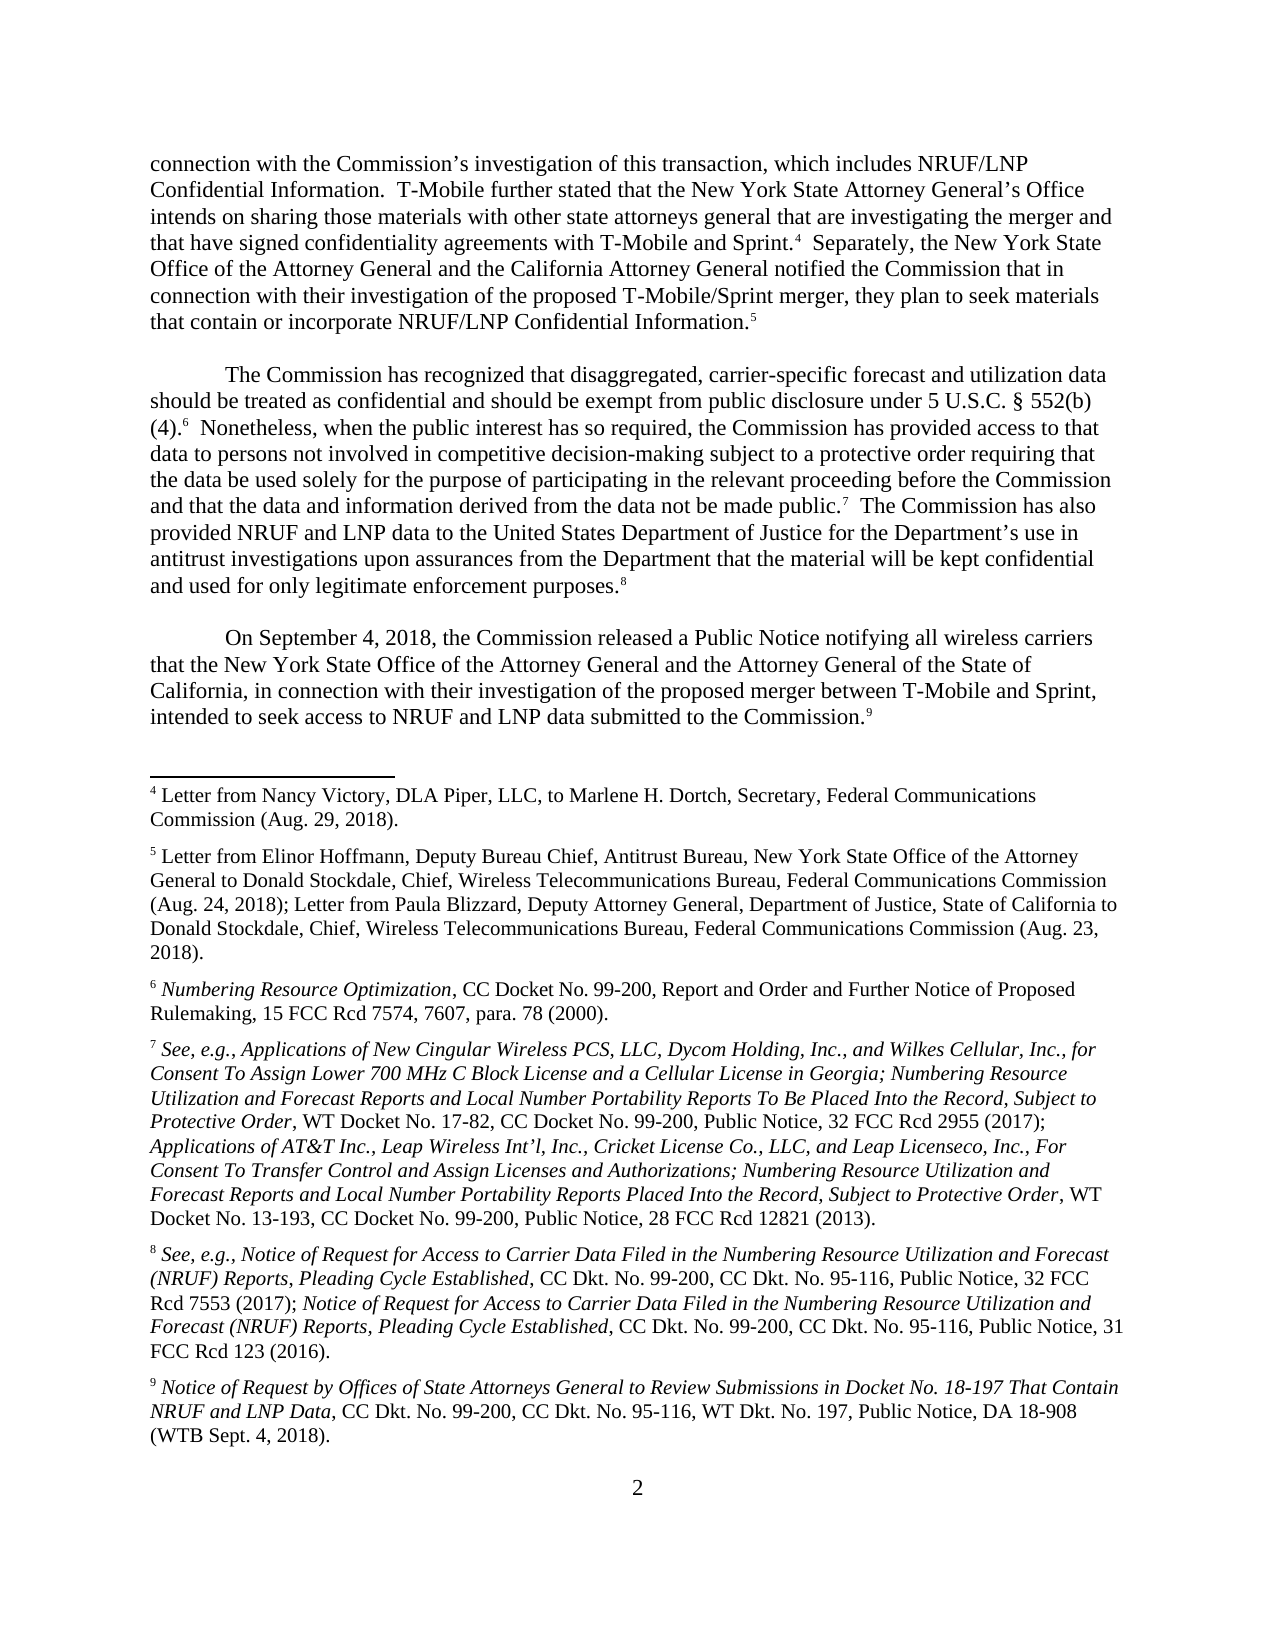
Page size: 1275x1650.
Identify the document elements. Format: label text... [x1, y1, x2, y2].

text The Commission has recognized that disaggregated, carrier-specific forecast and utilization data should be treated as confidential and should be exempt from public disclosure under 5 U.S.C. § 552(b)(4). Nonetheless, when the public interest has so required, the Commission has provided access to that data to persons not involved in competitive decision-making subject to a protective order requiring that the data be used solely for the purpose of participating in the relevant proceeding before the Commission and that the data and information derived from the data not be made public. The Commission has also provided NRUF and LNP data to the United States Department of Justice for the Department’s use in antitrust investigations upon assurances from the Department that the material will be kept confidential and used for only legitimate enforcement purposes. [150, 361, 1125, 598]
text On September 4, 2018, the Commission released a Public Notice notifying all wireless carriers that the New York State Office of the Attorney General and the Attorney General of the State of California, in connection with their investigation of the proposed merger between T-Mobile and Sprint, intended to seek access to NRUF and LNP data submitted to the Commission. [150, 624, 1125, 730]
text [150, 150, 1125, 334]
